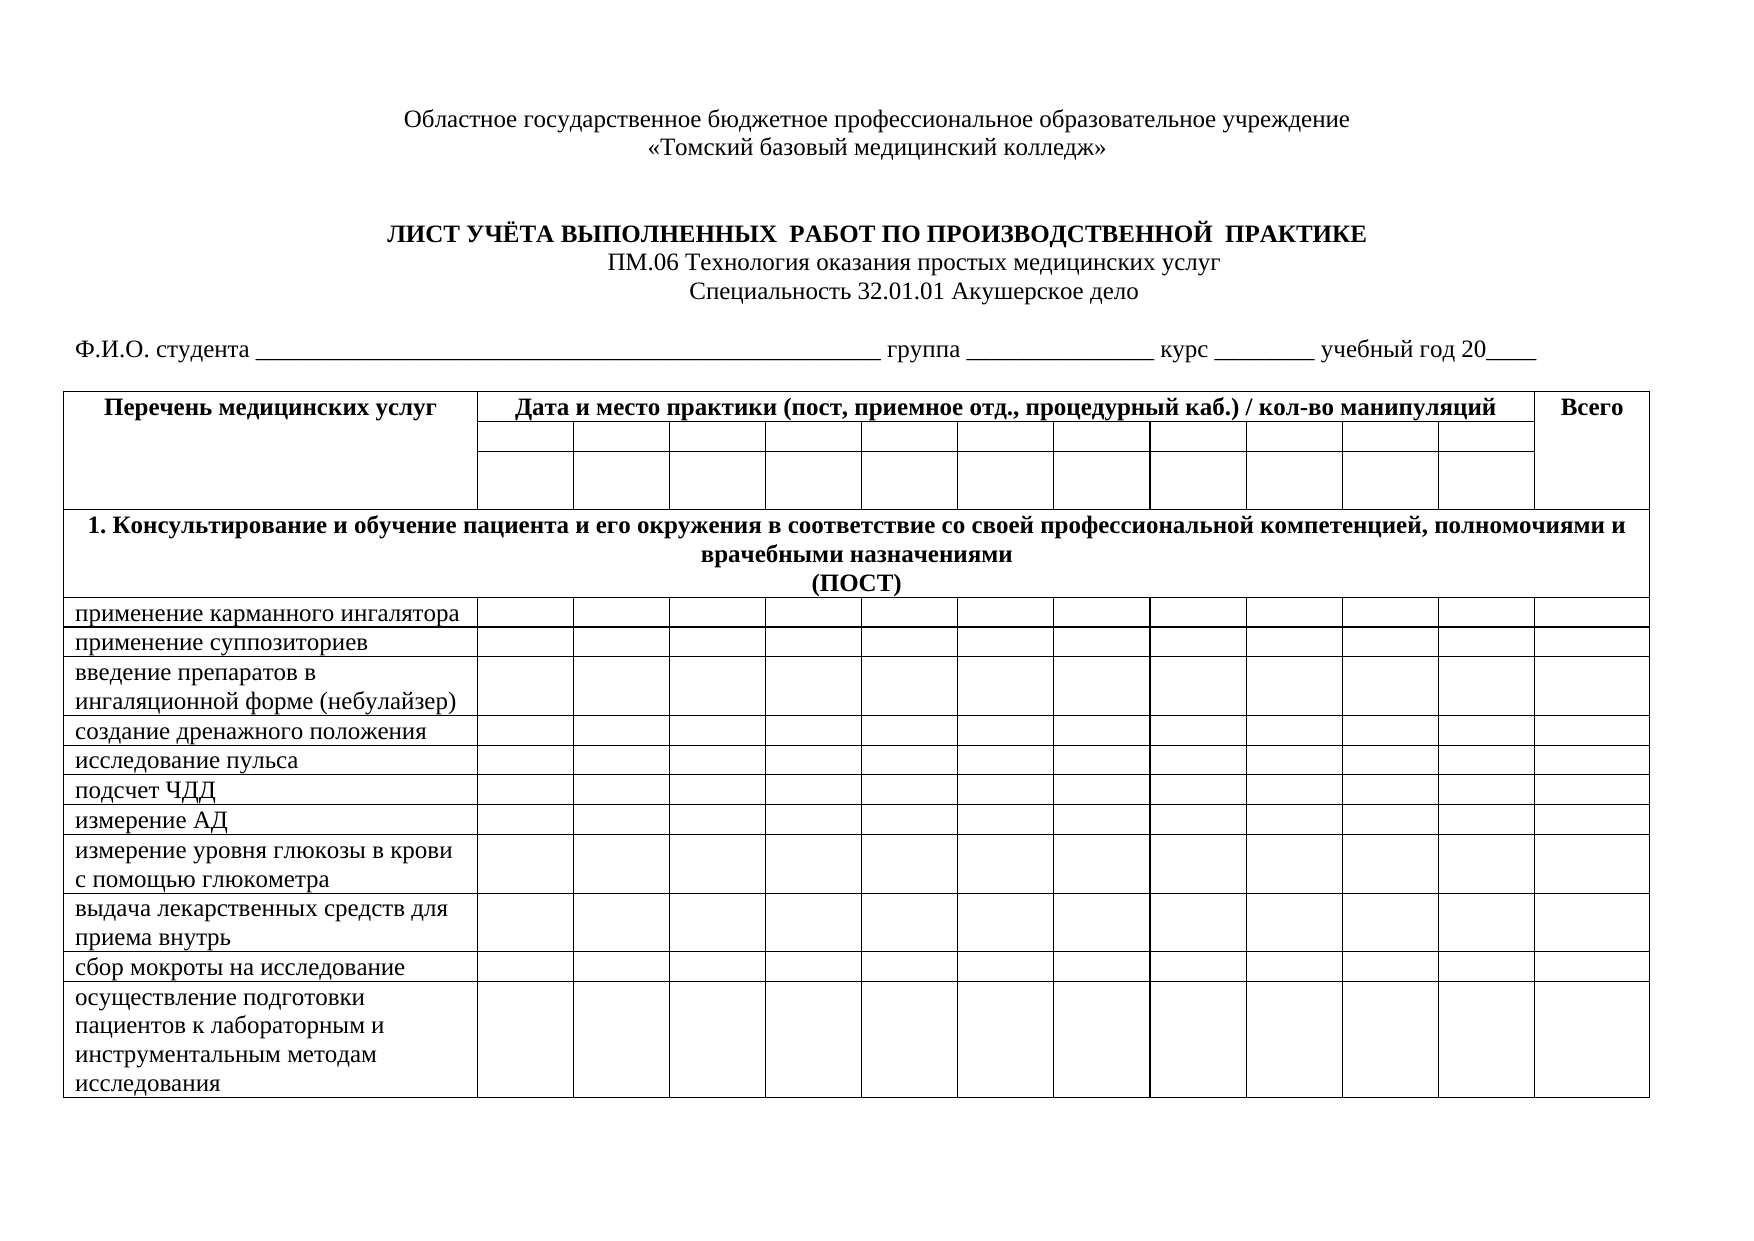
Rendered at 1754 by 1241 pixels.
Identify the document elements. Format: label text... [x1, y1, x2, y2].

table_cell [1247, 775, 1342, 804]
table_cell [1535, 805, 1649, 834]
table_cell [1054, 628, 1149, 656]
table_cell [1439, 775, 1534, 804]
table_cell [958, 835, 1053, 892]
table_cell [1343, 775, 1438, 804]
table_cell [1247, 452, 1342, 509]
table_cell [478, 894, 573, 951]
table_cell [1151, 657, 1246, 715]
table_cell [670, 598, 765, 626]
table_cell [766, 805, 861, 834]
table_cell [478, 952, 573, 981]
table_cell [670, 422, 765, 451]
table_cell измерение АД [64, 805, 477, 834]
table_header Перечень медицинских услуг [64, 392, 477, 509]
table_cell [1343, 746, 1438, 774]
table_cell осуществление подготовки пациентов к лабораторным и инструментальным методам исследования [64, 982, 477, 1097]
text Ф.И.О. студента __________________________________________________ группа _______________ курс ________ учебный год 20____ [75, 334, 1679, 362]
table_cell [766, 598, 861, 626]
table_cell [766, 835, 861, 892]
table_cell [1439, 805, 1534, 834]
table_cell применение карманного ингалятора [64, 598, 477, 626]
table_cell [1247, 657, 1342, 715]
table_cell [1343, 894, 1438, 951]
table_cell [1151, 716, 1246, 744]
table_cell [862, 452, 957, 509]
table_cell [574, 952, 669, 981]
text ЛИСТ УЧЁТА ВЫПОЛНЕННЫХ РАБОТ ПО ПРОИЗВОДСТВЕННОЙ ПРАКТИКЕ [75, 219, 1679, 247]
table_cell [1439, 835, 1534, 892]
table_cell [1151, 422, 1246, 451]
table_cell 1. Консультирование и обучение пациента и его окружения в соответствие со своей профессиональной компетенцией, полномочиями и врачебными назначениями (ПОСТ) [64, 510, 1649, 597]
table_cell [1535, 894, 1649, 951]
table_cell измерение уровня глюкозы в крови с помощью глюкометра [64, 835, 477, 892]
table_cell [1535, 835, 1649, 892]
table_cell [766, 952, 861, 981]
table_cell [1343, 716, 1438, 744]
table_cell [766, 775, 861, 804]
table_cell [670, 746, 765, 774]
table_cell [862, 894, 957, 951]
table_cell [1247, 422, 1342, 451]
table_cell [1535, 775, 1649, 804]
table_cell [1439, 952, 1534, 981]
table_cell [670, 805, 765, 834]
table_cell [1535, 628, 1649, 656]
table_cell [862, 628, 957, 656]
table_cell [1343, 598, 1438, 626]
table_cell [1054, 775, 1149, 804]
table_cell [766, 716, 861, 744]
table_cell [478, 598, 573, 626]
table_cell [1439, 628, 1534, 656]
table_cell [670, 452, 765, 509]
table_cell введение препаратов в ингаляционной форме (небулайзер) [64, 657, 477, 715]
table_cell [1439, 657, 1534, 715]
table_cell [574, 894, 669, 951]
table_header Всего [1535, 392, 1649, 509]
table_cell [1439, 894, 1534, 951]
table_cell [766, 894, 861, 951]
table_cell [574, 982, 669, 1097]
table_cell [670, 982, 765, 1097]
table_cell [1439, 716, 1534, 744]
table_cell [1054, 805, 1149, 834]
table_cell исследование пульса [64, 746, 477, 774]
table_cell [862, 746, 957, 774]
table_cell [862, 422, 957, 451]
table_cell [1535, 598, 1649, 626]
table_cell [670, 952, 765, 981]
table_cell [766, 746, 861, 774]
table_cell [1054, 894, 1149, 951]
table_cell [1151, 452, 1246, 509]
table_cell [1343, 805, 1438, 834]
table_cell [478, 982, 573, 1097]
table_cell [1535, 716, 1649, 744]
table_cell [1247, 982, 1342, 1097]
table_cell [958, 716, 1053, 744]
table_cell [1343, 982, 1438, 1097]
table_cell [478, 452, 573, 509]
table_header Дата и место практики (пост, приемное отд., процедурный каб.) / кол-во манипуляций [478, 392, 1534, 421]
table_cell [766, 422, 861, 451]
table_cell [670, 657, 765, 715]
table_cell [1151, 805, 1246, 834]
table_cell [1247, 835, 1342, 892]
table_cell [1151, 628, 1246, 656]
table_cell [478, 835, 573, 892]
table_cell [862, 775, 957, 804]
table_cell [958, 657, 1053, 715]
table_cell [1439, 598, 1534, 626]
table_cell [958, 598, 1053, 626]
table_cell [1151, 894, 1246, 951]
table_cell [574, 716, 669, 744]
table_cell [574, 452, 669, 509]
table_cell [574, 422, 669, 451]
table_cell [1054, 657, 1149, 715]
table_cell [1439, 746, 1534, 774]
table_cell подсчет ЧДД [64, 775, 477, 804]
table_cell [958, 422, 1053, 451]
table_cell [670, 775, 765, 804]
table_cell [1054, 452, 1149, 509]
table_cell [862, 982, 957, 1097]
table_cell [1247, 894, 1342, 951]
table_cell [1343, 452, 1438, 509]
table_cell [1535, 982, 1649, 1097]
table_cell [574, 657, 669, 715]
table_cell [862, 952, 957, 981]
table_cell [1054, 746, 1149, 774]
table_cell [1247, 598, 1342, 626]
table_cell [670, 835, 765, 892]
table_cell применение суппозиториев [64, 628, 477, 656]
text ПМ.06 Технология оказания простых медицинских услуг [75, 247, 1679, 276]
table_cell [1343, 628, 1438, 656]
table_cell [574, 746, 669, 774]
table_cell [1343, 952, 1438, 981]
table_cell [574, 628, 669, 656]
table_cell [670, 716, 765, 744]
table_cell [1439, 452, 1534, 509]
text Областное государственное бюджетное профессиональное образовательное учреждение [75, 104, 1679, 132]
table_cell [1247, 746, 1342, 774]
table_cell [1151, 746, 1246, 774]
table_cell [958, 452, 1053, 509]
table_cell [1247, 805, 1342, 834]
table_cell [958, 628, 1053, 656]
table_cell [574, 598, 669, 626]
table_cell [478, 716, 573, 744]
table_cell [862, 805, 957, 834]
table_cell выдача лекарственных средств для приема внутрь [64, 894, 477, 951]
table_cell [574, 775, 669, 804]
table_cell [958, 775, 1053, 804]
table_cell [1247, 628, 1342, 656]
table_cell [1054, 982, 1149, 1097]
table_cell [478, 775, 573, 804]
table_cell [1054, 835, 1149, 892]
table_cell [1535, 657, 1649, 715]
table_cell [574, 805, 669, 834]
table_cell [958, 894, 1053, 951]
table_cell [958, 982, 1053, 1097]
table_cell [670, 894, 765, 951]
table_cell [670, 628, 765, 656]
table_cell [1535, 952, 1649, 981]
table_cell [862, 598, 957, 626]
table_cell [958, 746, 1053, 774]
table_cell [766, 982, 861, 1097]
table_cell [1054, 422, 1149, 451]
table_cell [1247, 952, 1342, 981]
table_cell [958, 952, 1053, 981]
table_cell [1151, 598, 1246, 626]
table_cell [862, 716, 957, 744]
table_cell [862, 835, 957, 892]
table_cell [1054, 952, 1149, 981]
table_cell [1054, 598, 1149, 626]
table_cell [478, 628, 573, 656]
table_cell [1151, 835, 1246, 892]
table_cell [1343, 835, 1438, 892]
table_cell [574, 835, 669, 892]
text «Томский базовый медицинский колледж» [75, 132, 1679, 161]
table_cell [478, 657, 573, 715]
table_cell [1151, 982, 1246, 1097]
table_cell [1151, 775, 1246, 804]
table_cell [478, 805, 573, 834]
table_cell [766, 628, 861, 656]
table_cell [478, 746, 573, 774]
table_cell [478, 422, 573, 451]
table_cell [766, 452, 861, 509]
table_cell [1535, 746, 1649, 774]
table_cell [1439, 422, 1534, 451]
table_cell [862, 657, 957, 715]
table_cell создание дренажного положения [64, 716, 477, 744]
text Специальность 32.01.01 Акушерское дело [75, 276, 1679, 305]
table_cell сбор мокроты на исследование [64, 952, 477, 981]
table_cell [1343, 657, 1438, 715]
table_cell [1054, 716, 1149, 744]
table_cell [958, 805, 1053, 834]
table_cell [1151, 952, 1246, 981]
table_cell [1247, 716, 1342, 744]
table_cell [766, 657, 861, 715]
table_cell [1343, 422, 1438, 451]
table_cell [1439, 982, 1534, 1097]
